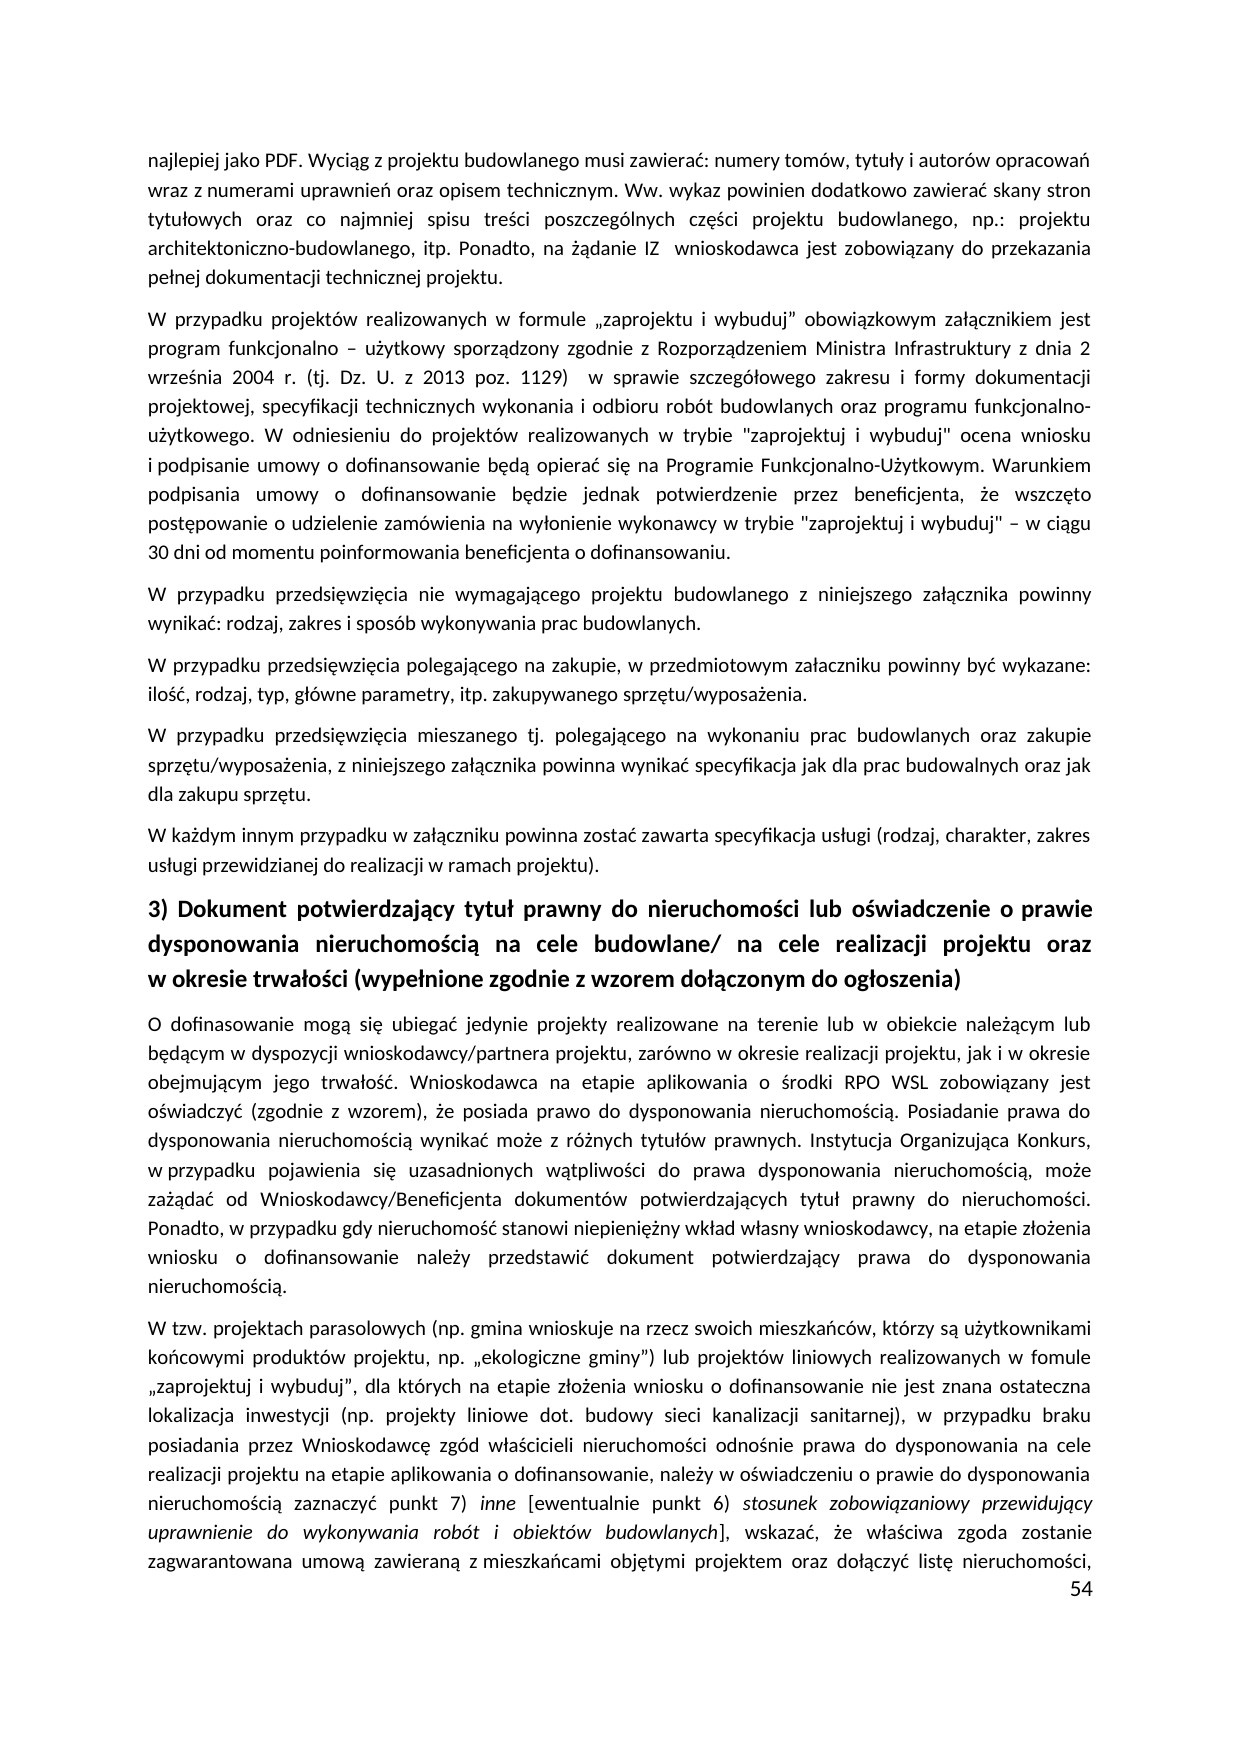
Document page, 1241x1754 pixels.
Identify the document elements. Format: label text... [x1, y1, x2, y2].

list W każdym innym przypadku w załączniku powinna zostać zawarta specyfikacja usługi (rodzaj, charakter, zakres usługi przewidzianej do realizacji w ramach projektu). [148, 823, 1093, 877]
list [148, 1315, 1093, 1574]
list Dokument potwierdzający tytuł prawny do nieruchomości lub oświadczenie o prawie dysponowania nieruchomością na cele budowlane/ na cele realizacji projektu oraz w okresie trwałości (wypełnione zgodnie z wzorem dołączonym do ogłoszenia) [148, 893, 1093, 994]
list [148, 148, 1093, 290]
list W przypadku przedsięwzięcia polegającego na zakupie, w przedmiotowym załaczniku powinny być wykazane: ilość, rodzaj, typ, główne parametry, itp. zakupywanego sprzętu/wyposażenia. [148, 652, 1093, 706]
list W przypadku przedsięwzięcia nie wymagającego projektu budowlanego z niniejszego załącznika powinny wynikać: rodzaj, zakres i sposób wykonywania prac budowlanych. [148, 581, 1093, 636]
text W przypadku projektów realizowanych w formule „zaprojektu i wybuduj” obowiązkowym załącznikiem jest program funkcjonalno – użytkowy sporządzony zgodnie z Rozporządzeniem Ministra Infrastruktury z dnia 2 września 2004 r. (tj. Dz. U. z 2013 poz. 1129) w sprawie szczegółowego zakresu i formy dokumentacji projektowej, specyfikacji technicznych wykonania i odbioru robót budowlanych oraz programu funkcjonalno-użytkowego. W odniesieniu do projektów realizowanych w trybie "zaprojektuj i wybuduj" ocena wniosku i podpisanie umowy o dofinansowanie będą opierać się na Programie Funkcjonalno-Użytkowym. Warunkiem podpisania umowy o dofinansowanie będzie jednak potwierdzenie przez beneficjenta, że wszczęto postępowanie o udzielenie zamówienia na wyłonienie wykonawcy w trybie "zaprojektuj i wybuduj" – w ciągu 30 dni od momentu poinformowania beneficjenta o dofinansowaniu. [148, 306, 1093, 565]
list O dofinasowanie mogą się ubiegać jedynie projekty realizowane na terenie lub w obiekcie należącym lub będącym w dyspozycji wnioskodawcy/partnera projektu, zarówno w okresie realizacji projektu, jak i w okresie obejmującym jego trwałość. Wnioskodawca na etapie aplikowania o środki RPO WSL zobowiązany jest oświadczyć (zgodnie z wzorem), że posiada prawo do dysponowania nieruchomością. Posiadanie prawa do dysponowania nieruchomością wynikać może z różnych tytułów prawnych. Instytucja Organizująca Konkurs, w przypadku pojawienia się uzasadnionych wątpliwości do prawa dysponowania nieruchomością, może zażądać od Wnioskodawcy/Beneficjenta dokumentów potwierdzających tytuł prawny do nieruchomości. Ponadto, w przypadku gdy nieruchomość stanowi niepieniężny wkład własny wnioskodawcy, na etapie złożenia wniosku o dofinansowanie należy przedstawić dokument potwierdzający prawa do dysponowania nieruchomością. [148, 1011, 1093, 1299]
list W przypadku przedsięwzięcia mieszanego tj. polegającego na wykonaniu prac budowlanych oraz zakupie sprzętu/wyposażenia, z niniejszego załącznika powinna wynikać specyfikacja jak dla prac budowalnych oraz jak dla zakupu sprzętu. [148, 723, 1093, 806]
